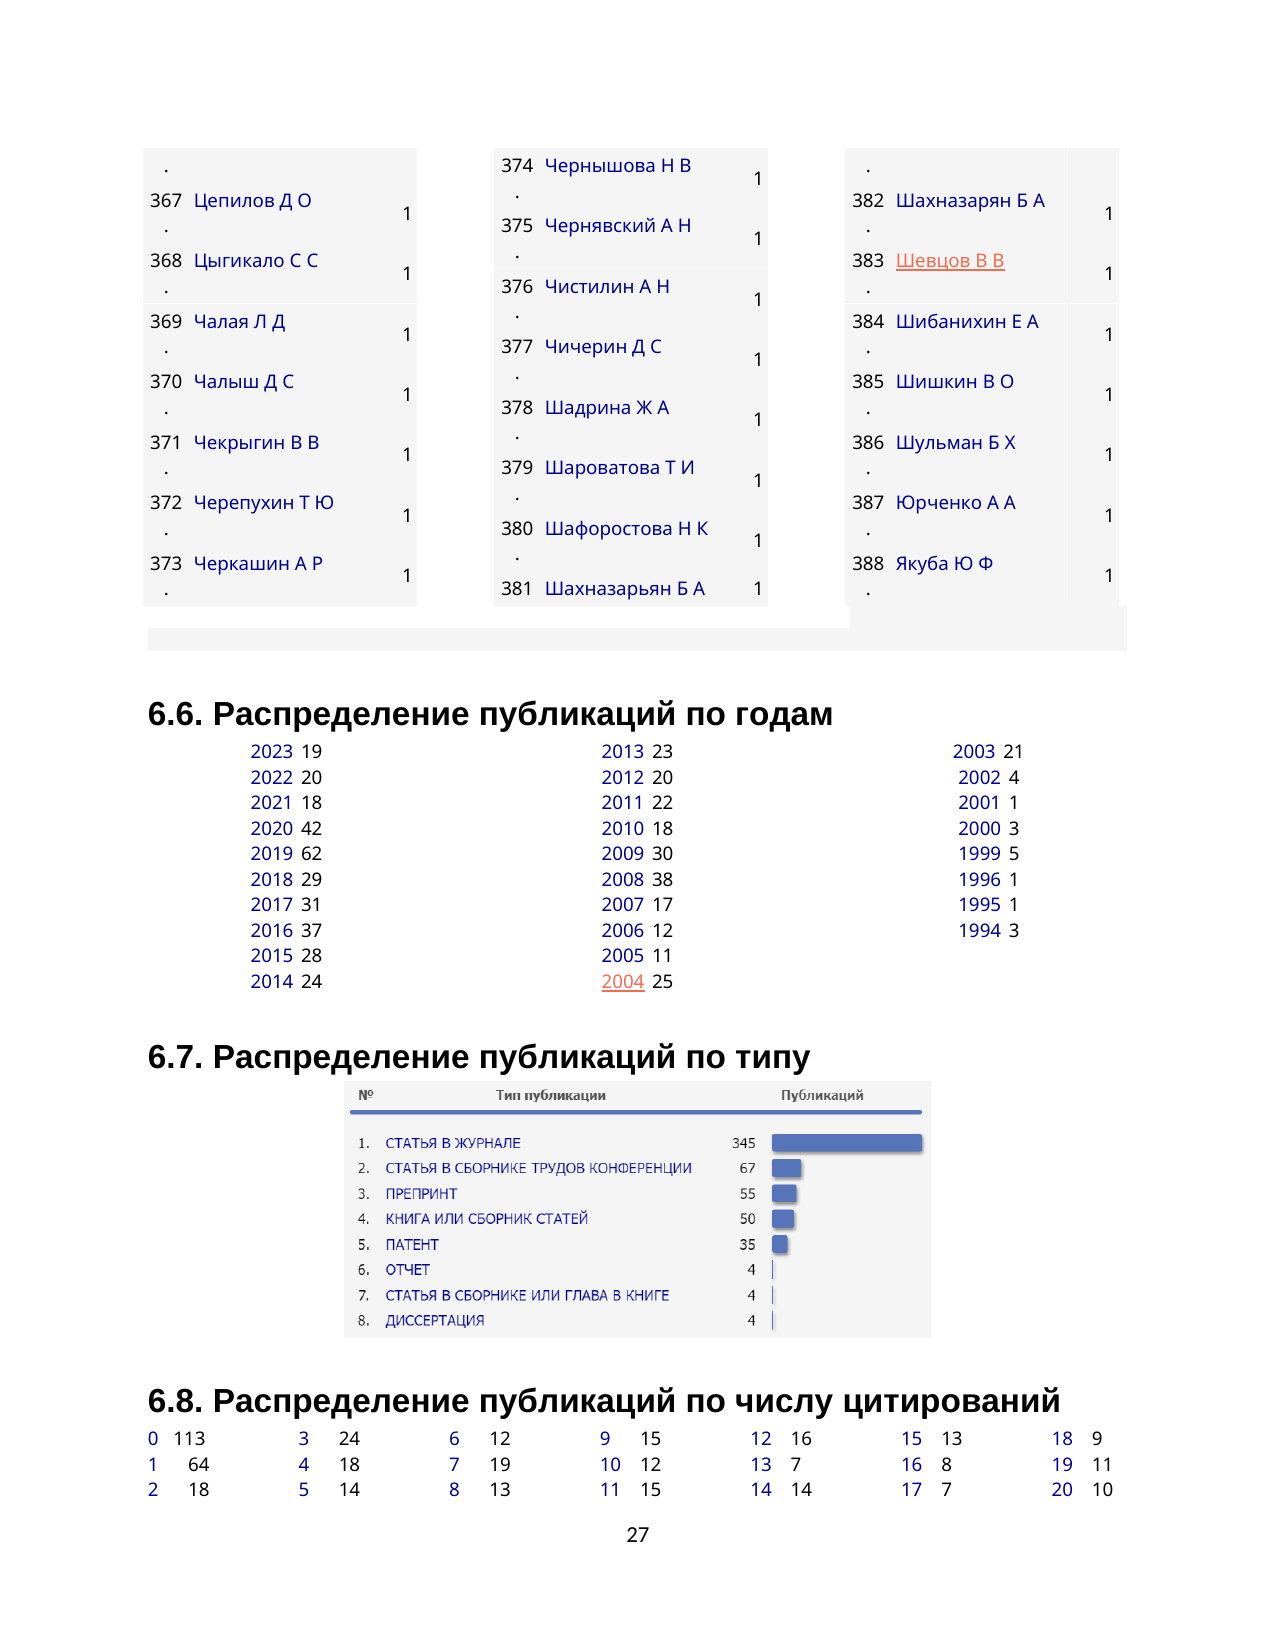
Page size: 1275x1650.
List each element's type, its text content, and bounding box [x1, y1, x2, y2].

text 2013 23 [499, 739, 776, 764]
subtitle 6.7. Распределение публикаций по типу [148, 1037, 1127, 1076]
text 17 7 [901, 1476, 976, 1502]
text 2010 18 [499, 815, 776, 841]
text 1996 1 [850, 866, 1127, 892]
text 2002 4 [850, 764, 1127, 790]
subtitle 6.6. Распределение публикаций по годам [148, 694, 1127, 733]
text 2018 29 [148, 866, 425, 892]
text 13 7 [750, 1451, 826, 1476]
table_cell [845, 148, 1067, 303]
text 2021 18 [148, 790, 425, 815]
text 2009 30 [499, 841, 776, 866]
text 1999 5 [850, 841, 1127, 866]
text 19 11 [1051, 1451, 1127, 1476]
text 2020 42 [148, 815, 425, 841]
text 2016 37 [148, 917, 425, 943]
text 2017 31 [148, 892, 425, 917]
text 15 13 [901, 1425, 976, 1451]
text 2008 38 [499, 866, 776, 892]
picture [343, 1081, 932, 1338]
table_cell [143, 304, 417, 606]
text 2004 25 [499, 968, 776, 994]
text 6 12 [449, 1425, 524, 1451]
text 7 19 [449, 1451, 524, 1476]
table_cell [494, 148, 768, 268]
text 0 113 [148, 1425, 223, 1451]
text 2003 21 [850, 739, 1127, 764]
text 2023 19 [148, 739, 425, 764]
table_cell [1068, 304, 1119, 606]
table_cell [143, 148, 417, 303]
text 14 14 [750, 1476, 826, 1502]
text 11 15 [599, 1476, 675, 1502]
text 4 18 [298, 1451, 374, 1476]
text 2 18 [148, 1476, 223, 1502]
text 18 9 [1051, 1425, 1127, 1451]
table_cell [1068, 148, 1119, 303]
text 3 24 [298, 1425, 374, 1451]
subtitle 6.8. Распределение публикаций по числу цитирований [148, 1381, 1127, 1419]
text 2001 1 [850, 790, 1127, 815]
text 8 13 [449, 1476, 524, 1502]
text 20 10 [1051, 1476, 1127, 1502]
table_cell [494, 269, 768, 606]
text 1995 1 [850, 892, 1127, 917]
text 2014 24 [148, 968, 425, 994]
text 9 15 [599, 1425, 675, 1451]
text 2012 20 [499, 764, 776, 790]
text 2006 12 [499, 917, 776, 943]
text 5 14 [298, 1476, 374, 1502]
text 16 8 [901, 1451, 976, 1476]
text 2007 17 [499, 892, 776, 917]
text 2005 11 [499, 943, 776, 968]
text 2019 62 [148, 841, 425, 866]
text 1 64 [148, 1451, 223, 1476]
text 10 12 [599, 1451, 675, 1476]
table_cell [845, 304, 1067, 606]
text 2015 28 [148, 943, 425, 968]
text 12 16 [750, 1425, 826, 1451]
text 1994 3 [850, 917, 1127, 943]
text 2022 20 [148, 764, 425, 790]
text 2011 22 [499, 790, 776, 815]
text 2000 3 [850, 815, 1127, 841]
